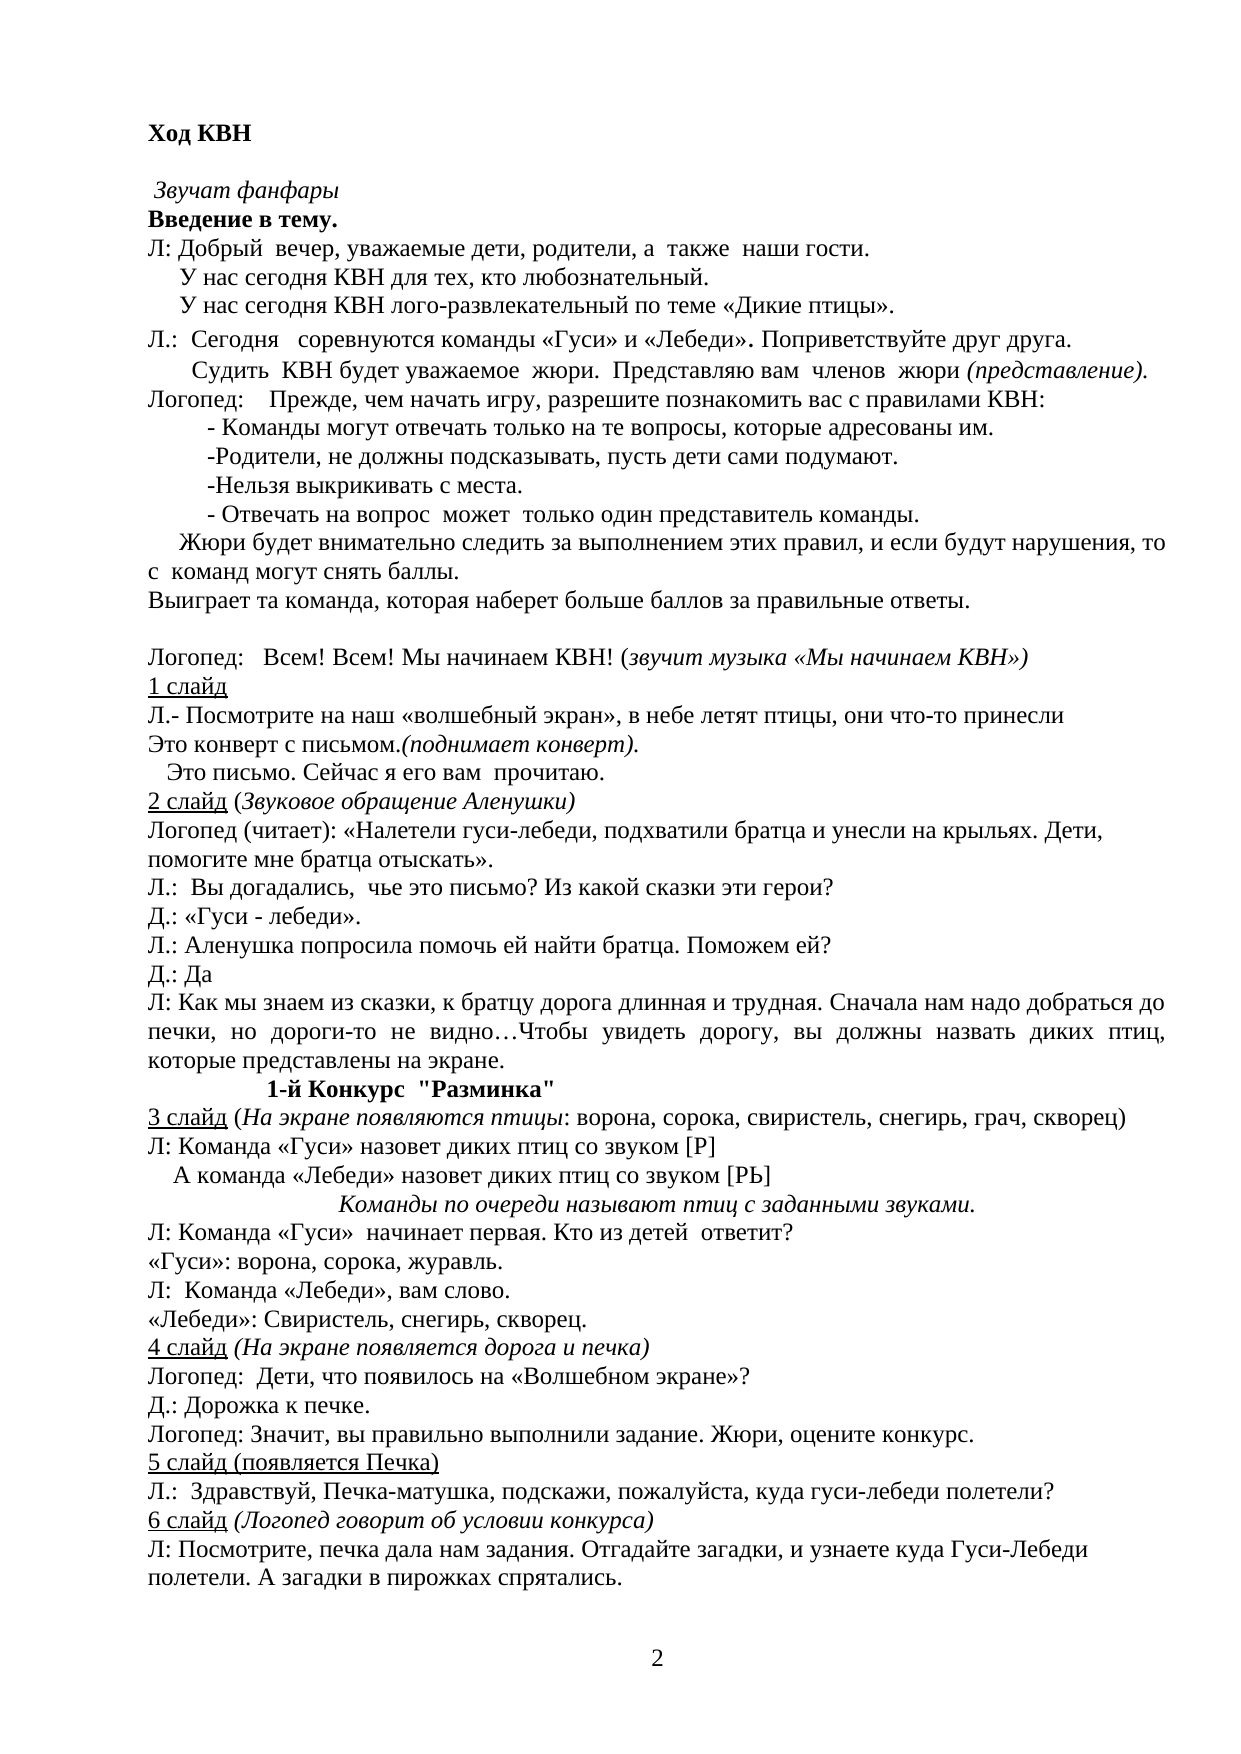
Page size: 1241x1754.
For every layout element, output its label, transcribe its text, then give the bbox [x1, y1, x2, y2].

text 4 слайд (На экране появляется дорога и печка) [148, 1332, 1167, 1361]
text Л: Команда «Лебеди», вам слово. [148, 1275, 1167, 1304]
text Л.: Сегодня соревнуются команды «Гуси» и «Лебеди». Поприветствуйте друг друга. [148, 319, 1167, 355]
text Это конверт с письмом.(поднимает конверт). [148, 729, 1167, 757]
text А команда «Лебеди» назовет диких птиц со звуком [РЬ] [148, 1160, 1167, 1189]
text Л: Как мы знаем из сказки, к братцу дорога длинная и трудная. Сначала нам надо добраться до печки, но дороги-то не видно…Чтобы увидеть дорогу, вы должны назвать диких птиц, которые представлены на экране. [148, 987, 1167, 1074]
text Судить КВН будет уважаемое жюри. Представляю вам членов жюри (представление). [148, 355, 1167, 384]
text Логопед (читает): «Налетели гуси-лебеди, подхватили братца и унесли на крыльях. Дети, помогите мне братца отыскать». [148, 815, 1167, 872]
text Д.: Дорожка к печке. [148, 1390, 1167, 1419]
text Л.- Посмотрите на наш «волшебный экран», в небе летят птицы, они что-то принесли [148, 700, 1167, 729]
text Л: Добрый вечер, уважаемые дети, родители, а также наши гости. [148, 233, 1167, 262]
text Введение в тему. [148, 204, 1167, 233]
text Логопед: Всем! Всем! Мы начинаем КВН! (звучит музыка «Мы начинаем КВН») [148, 642, 1167, 671]
text Команды по очереди называют птиц с заданными звуками. [148, 1189, 1167, 1217]
text «Гуси»: ворона, сорока, журавль. [148, 1246, 1167, 1275]
text Л: Команда «Гуси» начинает первая. Кто из детей ответит? [148, 1217, 1167, 1246]
text Жюри будет внимательно следить за выполнением этих правил, и если будут нарушения, то с команд могут снять баллы. [148, 527, 1167, 585]
text Л.: Вы догадались, чье это письмо? Из какой сказки эти герои? [148, 872, 1167, 901]
text Логопед: Значит, вы правильно выполнили задание. Жюри, оцените конкурс. [148, 1419, 1167, 1447]
text У нас сегодня КВН для тех, кто любознательный. [148, 262, 1167, 291]
text - Отвечать на вопрос может только один представитель команды. [148, 499, 1167, 527]
text Л: Посмотрите, печка дала нам задания. Отгадайте загадки, и узнаете куда Гуси-Лебеди полетели. А загадки в пирожках спрятались. [148, 1534, 1167, 1591]
text У нас сегодня КВН лого-развлекательный по теме «Дикие птицы». [148, 291, 1167, 319]
text Логопед: Дети, что появилось на «Волшебном экране»? [148, 1361, 1167, 1390]
text 5 слайд (появляется Печка) [148, 1447, 1167, 1476]
text Л.: Здравствуй, Печка-матушка, подскажи, пожалуйста, куда гуси-лебеди полетели? [148, 1476, 1167, 1505]
text Это письмо. Сейчас я его вам прочитаю. [148, 757, 1167, 786]
text 3 слайд (На экране появляются птицы: ворона, сорока, свиристель, снегирь, грач, скворец) [148, 1102, 1167, 1131]
text «Лебеди»: Свиристель, снегирь, скворец. [148, 1304, 1167, 1332]
text - Команды могут отвечать только на те вопросы, которые адресованы им. [148, 412, 1167, 441]
text Д.: Да [148, 959, 1167, 987]
text Л: Команда «Гуси» назовет диких птиц со звуком [Р] [148, 1131, 1167, 1160]
text -Нельзя выкрикивать с места. [148, 470, 1167, 499]
text Ход КВН [148, 118, 1167, 147]
text Звучат фанфары [148, 176, 1167, 204]
text 2 слайд (Звуковое обращение Аленушки) [148, 786, 1167, 815]
text Л.: Аленушка попросила помочь ей найти братца. Поможем ей? [148, 930, 1167, 959]
text 1-й Конкурс "Разминка" [260, 1074, 1167, 1102]
text 1 слайд [148, 671, 1167, 700]
text -Родители, не должны подсказывать, пусть дети сами подумают. [148, 441, 1167, 470]
text Д.: «Гуси - лебеди». [148, 901, 1167, 930]
text 6 слайд (Логопед говорит об условии конкурса) [148, 1505, 1167, 1534]
text Выиграет та команда, которая наберет больше баллов за правильные ответы. [148, 585, 1167, 614]
text Логопед: Прежде, чем начать игру, разрешите познакомить вас с правилами КВН: [148, 384, 1167, 412]
